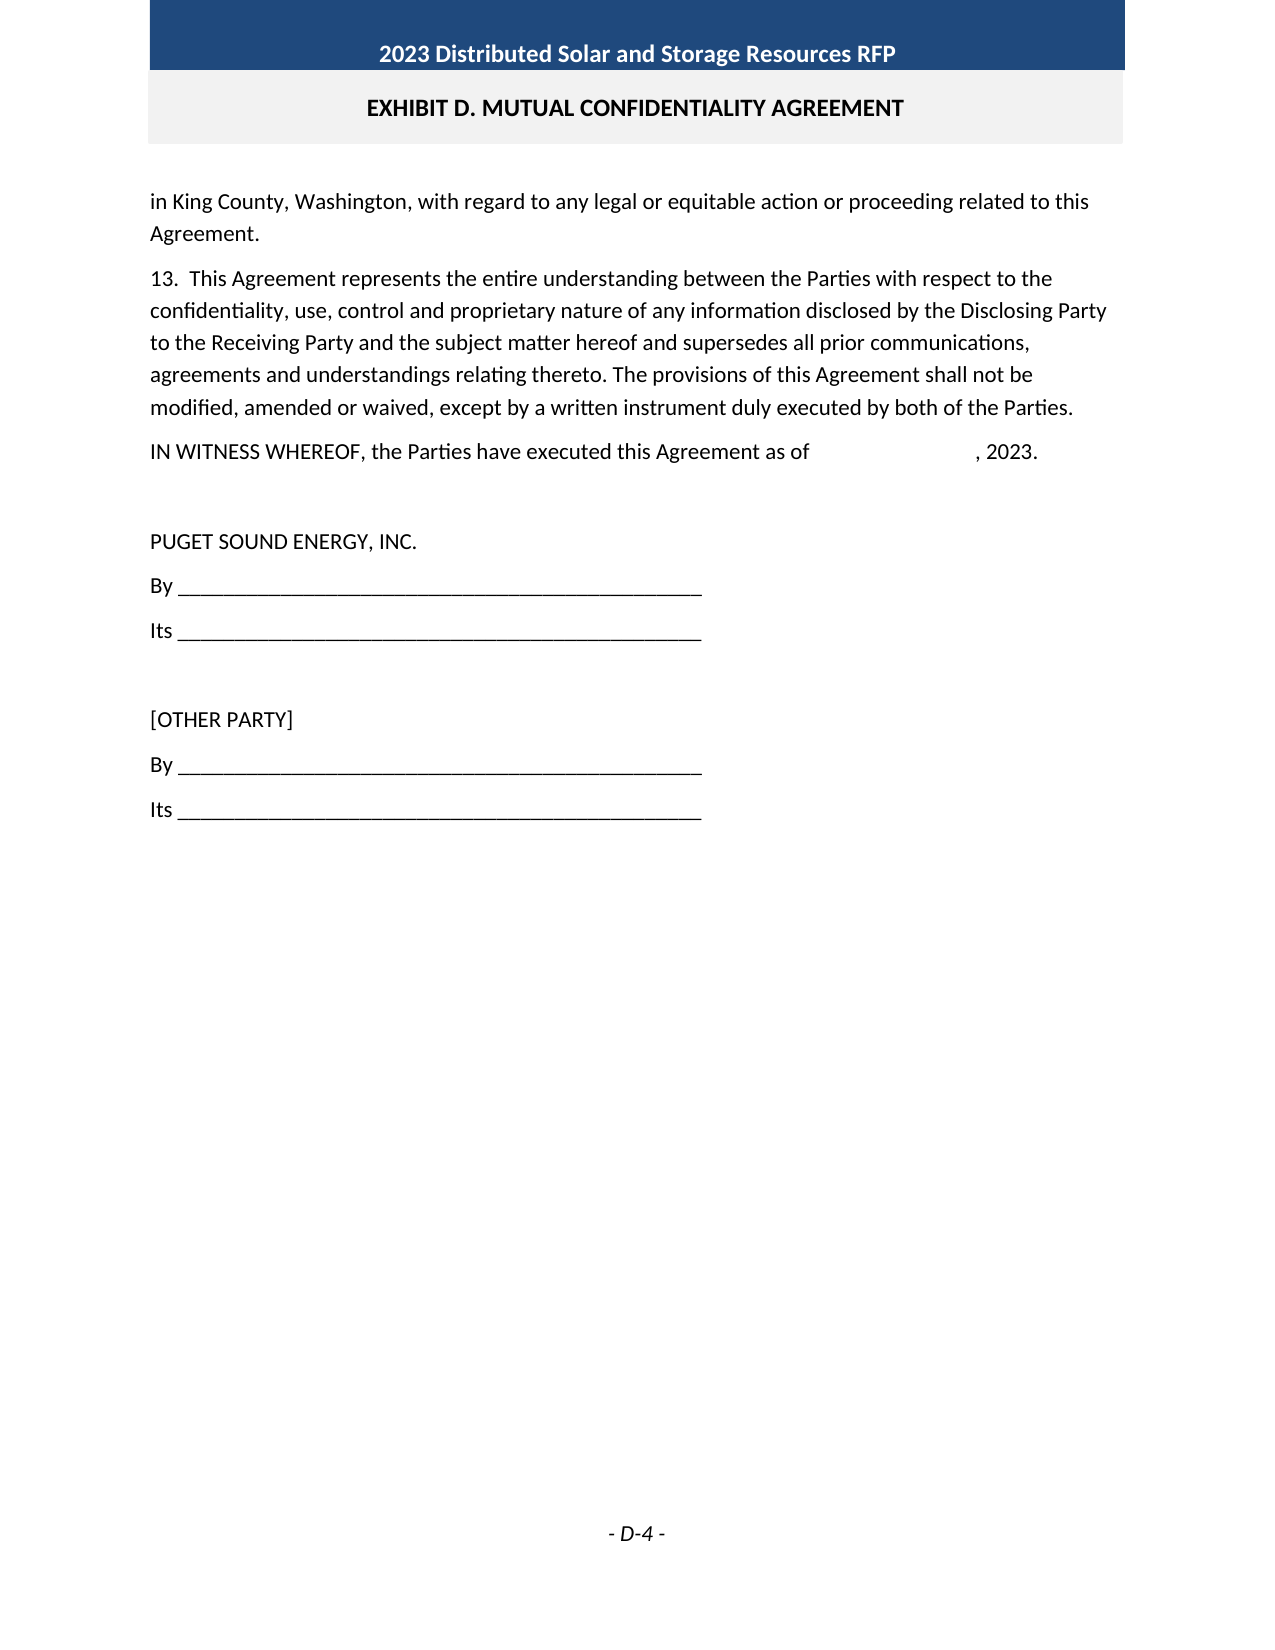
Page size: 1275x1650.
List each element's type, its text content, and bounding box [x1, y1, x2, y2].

text By ______________________________________________ [150, 750, 1125, 778]
text [OTHER PARTY] [150, 706, 1125, 733]
text 13. This Agreement represents the entire understanding between the Parties with respect to the confidentiality, use, control and proprietary nature of any information disclosed by the Disclosing Party to the Receiving Party and the subject matter hereof and supersedes all prior communications, agreements and understandings relating thereto. The provisions of this Agreement shall not be modified, amended or waived, except by a written instrument duly executed by both of the Parties. [150, 264, 1125, 421]
text PUGET SOUND ENERGY, INC. [150, 527, 1125, 555]
text Its ______________________________________________ [150, 616, 1125, 644]
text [150, 187, 1125, 247]
text By ______________________________________________ [150, 571, 1125, 599]
text Its ______________________________________________ [150, 795, 1125, 823]
text IN WITNESS WHEREOF, the Parties have executed this Agreement as of , 2023. [150, 437, 1125, 465]
